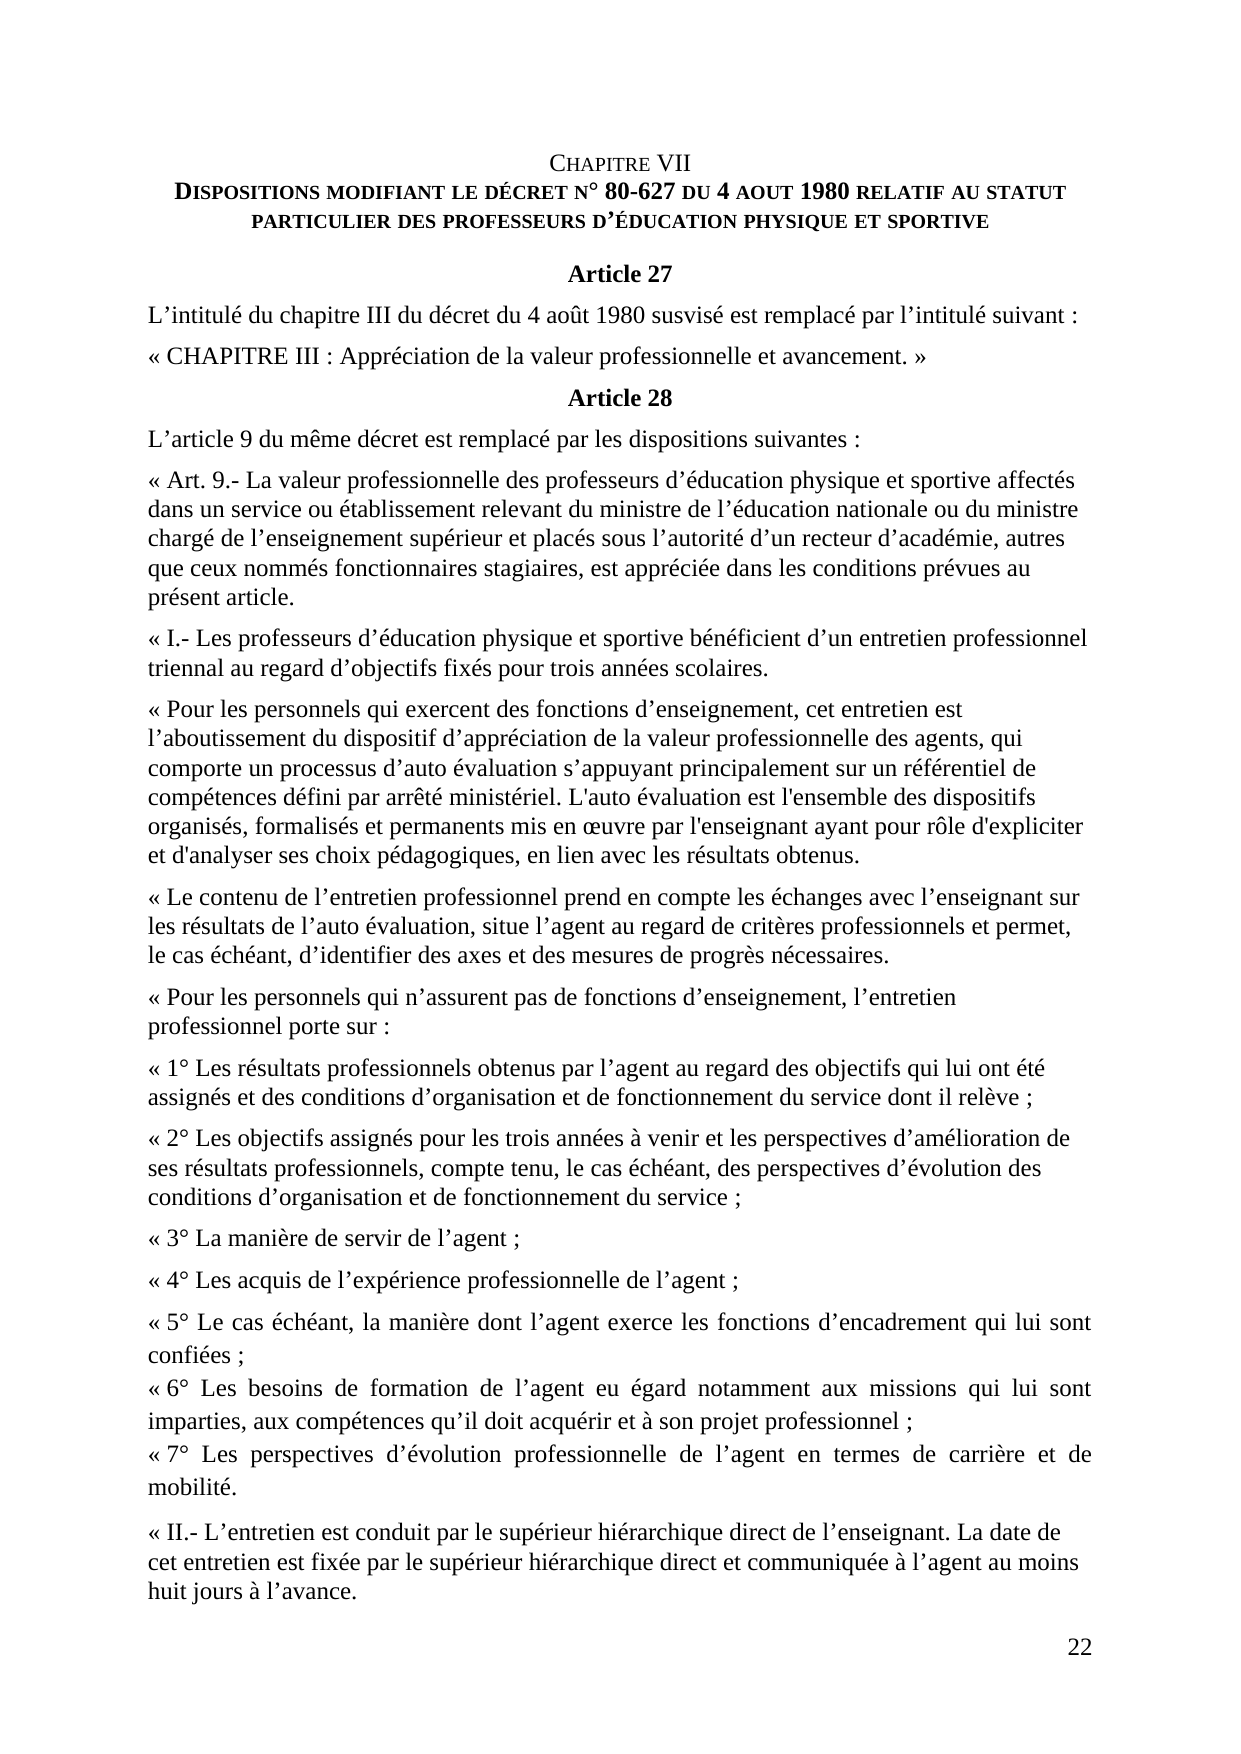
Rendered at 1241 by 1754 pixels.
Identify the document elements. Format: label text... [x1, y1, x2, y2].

text L’intitulé du chapitre III du décret du 4 août 1980 susvisé est remplacé par l’intitulé suivant : [148, 300, 1092, 329]
text « CHAPITRE III : Appréciation de la valeur professionnelle et avancement. » [148, 341, 1092, 370]
subtitle Chapitre VII [148, 148, 1092, 176]
text « 4° Les acquis de l’expérience professionnelle de l’agent ; [148, 1265, 1092, 1294]
list « 7° Les perspectives d’évolution professionnelle de l’agent en termes de carrière et de mobilité. [148, 1439, 1092, 1501]
text « II.- L’entretien est conduit par le supérieur hiérarchique direct de l’enseignant. La date de cet entretien est fixée par le supérieur hiérarchique direct et communiquée à l’agent au moins huit jours à l’avance. [148, 1517, 1092, 1605]
text « Pour les personnels qui exercent des fonctions d’enseignement, cet entretien est l’aboutissement du dispositif d’appréciation de la valeur professionnelle des agents, qui comporte un processus d’auto évaluation s’appuyant principalement sur un référentiel de compétences défini par arrêté ministériel. L'auto évaluation est l'ensemble des dispositifs organisés, formalisés et permanents mis en œuvre par l'enseignant ayant pour rôle d'expliciter et d'analyser ses choix pédagogiques, en lien avec les résultats obtenus. [148, 694, 1092, 869]
text L’article 9 du même décret est remplacé par les dispositions suivantes : [148, 424, 1092, 453]
text « Art. 9.- La valeur professionnelle des professeurs d’éducation physique et sportive affectés dans un service ou établissement relevant du ministre de l’éducation nationale ou du ministre chargé de l’enseignement supérieur et placés sous l’autorité d’un recteur d’académie, autres que ceux nommés fonctionnaires stagiaires, est appréciée dans les conditions prévues au présent article. [148, 465, 1092, 611]
text Dispositions modifiant le décret n° 80-627 du 4 aout 1980 relatif au statut particulier des professeurs d’éducation physique et sportive [148, 176, 1092, 234]
text « 3° La manière de servir de l’agent ; [148, 1223, 1092, 1253]
list « 6° Les besoins de formation de l’agent eu égard notamment aux missions qui lui sont imparties, aux compétences qu’il doit acquérir et à son projet professionnel ; [148, 1373, 1092, 1435]
text « Pour les personnels qui n’assurent pas de fonctions d’enseignement, l’entretien professionnel porte sur : [148, 982, 1092, 1040]
text Article 27 [148, 259, 1092, 288]
text « I.- Les professeurs d’éducation physique et sportive bénéficient d’un entretien professionnel triennal au regard d’objectifs fixés pour trois années scolaires. [148, 623, 1092, 682]
text Article 28 [148, 383, 1092, 411]
text « 1° Les résultats professionnels obtenus par l’agent au regard des objectifs qui lui ont été assignés et des conditions d’organisation et de fonctionnement du service dont il relève ; [148, 1053, 1092, 1111]
text « Le contenu de l’entretien professionnel prend en compte les échanges avec l’enseignant sur les résultats de l’auto évaluation, situe l’agent au regard de critères professionnels et permet, le cas échéant, d’identifier des axes et des mesures de progrès nécessaires. [148, 882, 1092, 969]
list « 5° Le cas échéant, la manière dont l’agent exerce les fonctions d’encadrement qui lui sont confiées ; [148, 1307, 1092, 1369]
text « 2° Les objectifs assignés pour les trois années à venir et les perspectives d’amélioration de ses résultats professionnels, compte tenu, le cas échéant, des perspectives d’évolution des conditions d’organisation et de fonctionnement du service ; [148, 1123, 1092, 1211]
